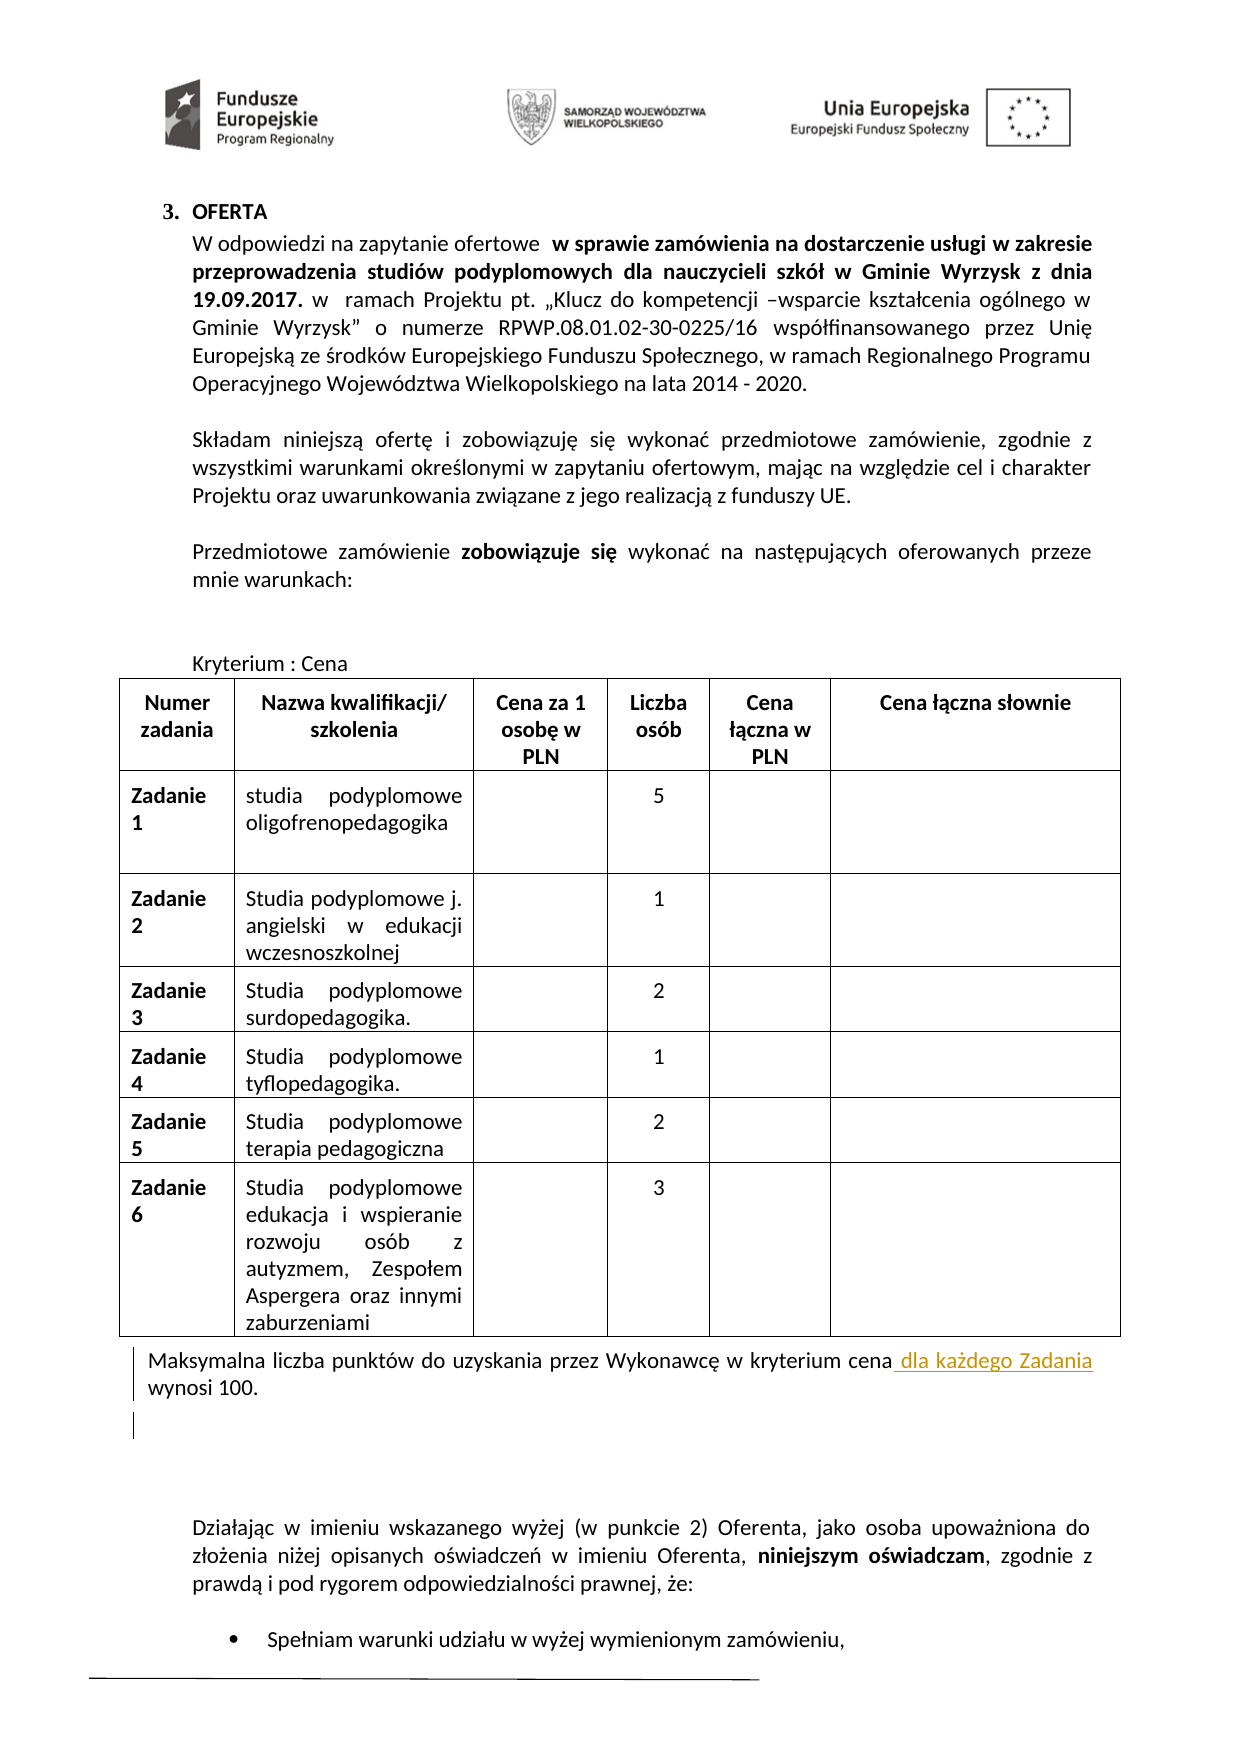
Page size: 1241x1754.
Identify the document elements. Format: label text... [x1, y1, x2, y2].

table_cell Zadanie 4 [120, 1032, 234, 1097]
table_header Liczba osób [608, 679, 709, 770]
table_cell [474, 874, 607, 966]
table_cell [474, 1163, 607, 1336]
table_cell [710, 1098, 830, 1162]
table_header Cena za 1 osobę w PLN [474, 679, 607, 770]
table_cell [831, 1163, 1120, 1336]
text Przedmiotowe zamówienie zobowiązuje się wykonać na następujących oferowanych przeze mnie warunkach: [192, 537, 1092, 593]
table_header Numer zadania [120, 679, 234, 770]
table_cell 2 [608, 1098, 709, 1162]
table_cell [710, 874, 830, 966]
table_cell [710, 1032, 830, 1097]
table_cell Zadanie 3 [120, 967, 234, 1031]
table_cell [831, 967, 1120, 1031]
table_header Nazwa kwalifikacji/ szkolenia [235, 679, 473, 770]
table_cell Zadanie 1 [120, 771, 234, 873]
picture [147, 70, 1089, 165]
table_cell 3 [608, 1163, 709, 1336]
text W odpowiedzi na zapytanie ofertowe w sprawie zamówienia na dostarczenie usługi w zakresie przeprowadzenia studiów podyplomowych dla nauczycieli szkół w Gminie Wyrzysk z dnia 19.09.2017. w ramach Projektu pt. „Klucz do kompetencji –wsparcie kształcenia ogólnego w Gminie Wyrzysk” o numerze RPWP.08.01.02-30-0225/16 współfinansowanego przez Unię Europejską ze środków Europejskiego Funduszu Społecznego, w ramach Regionalnego Programu Operacyjnego Województwa Wielkopolskiego na lata 2014 - 2020. [192, 229, 1092, 397]
table_cell 1 [608, 1032, 709, 1097]
table_cell [831, 1098, 1120, 1162]
table_cell [474, 1098, 607, 1162]
table_cell [474, 967, 607, 1031]
table_cell Studia podyplomowe edukacja i wspieranie rozwoju osób z autyzmem, Zespołem Aspergera oraz innymi zaburzeniami [235, 1163, 473, 1336]
table_cell Studia podyplomowe j. angielski w edukacji wczesnoszkolnej [235, 874, 473, 966]
text Maksymalna liczba punktów do uzyskania przez Wykonawcę w kryterium cena wynosi 100. [148, 1347, 1092, 1401]
table_cell Zadanie 2 [120, 874, 234, 966]
table_cell [710, 1163, 830, 1336]
table_header Cena łączna słownie [831, 679, 1120, 770]
list Spełniam warunki udziału w wyżej wymienionym zamówieniu, [229, 1626, 1092, 1654]
table_cell Studia podyplomowe terapia pedagogiczna [235, 1098, 473, 1162]
table_cell studia podyplomowe oligofrenopedagogika [235, 771, 473, 873]
table_cell 5 [608, 771, 709, 873]
table_cell Zadanie 6 [120, 1163, 234, 1336]
table_cell [710, 771, 830, 873]
table_cell Zadanie 5 [120, 1098, 234, 1162]
table_cell [831, 771, 1120, 873]
table_cell [474, 1032, 607, 1097]
text Działając w imieniu wskazanego wyżej (w punkcie 2) Oferenta, jako osoba upoważniona do złożenia niżej opisanych oświadczeń w imieniu Oferenta, niniejszym oświadczam, zgodnie z prawdą i pod rygorem odpowiedzialności prawnej, że: [192, 1513, 1092, 1598]
text Kryterium : Cena [192, 649, 1092, 677]
table_cell [831, 1032, 1120, 1097]
table_cell Studia podyplomowe tyflopedagogika. [235, 1032, 473, 1097]
table_cell 2 [608, 967, 709, 1031]
table_header Cena łączna w PLN [710, 679, 830, 770]
table_cell [831, 874, 1120, 966]
table_cell Studia podyplomowe surdopedagogika. [235, 967, 473, 1031]
table_cell [710, 967, 830, 1031]
table_cell [474, 771, 607, 873]
list OFERTA [162, 197, 1092, 225]
text Składam niniejszą ofertę i zobowiązuję się wykonać przedmiotowe zamówienie, zgodnie z wszystkimi warunkami określonymi w zapytaniu ofertowym, mając na względzie cel i charakter Projektu oraz uwarunkowania związane z jego realizacją z funduszy UE. [192, 425, 1092, 509]
table_cell 1 [608, 874, 709, 966]
